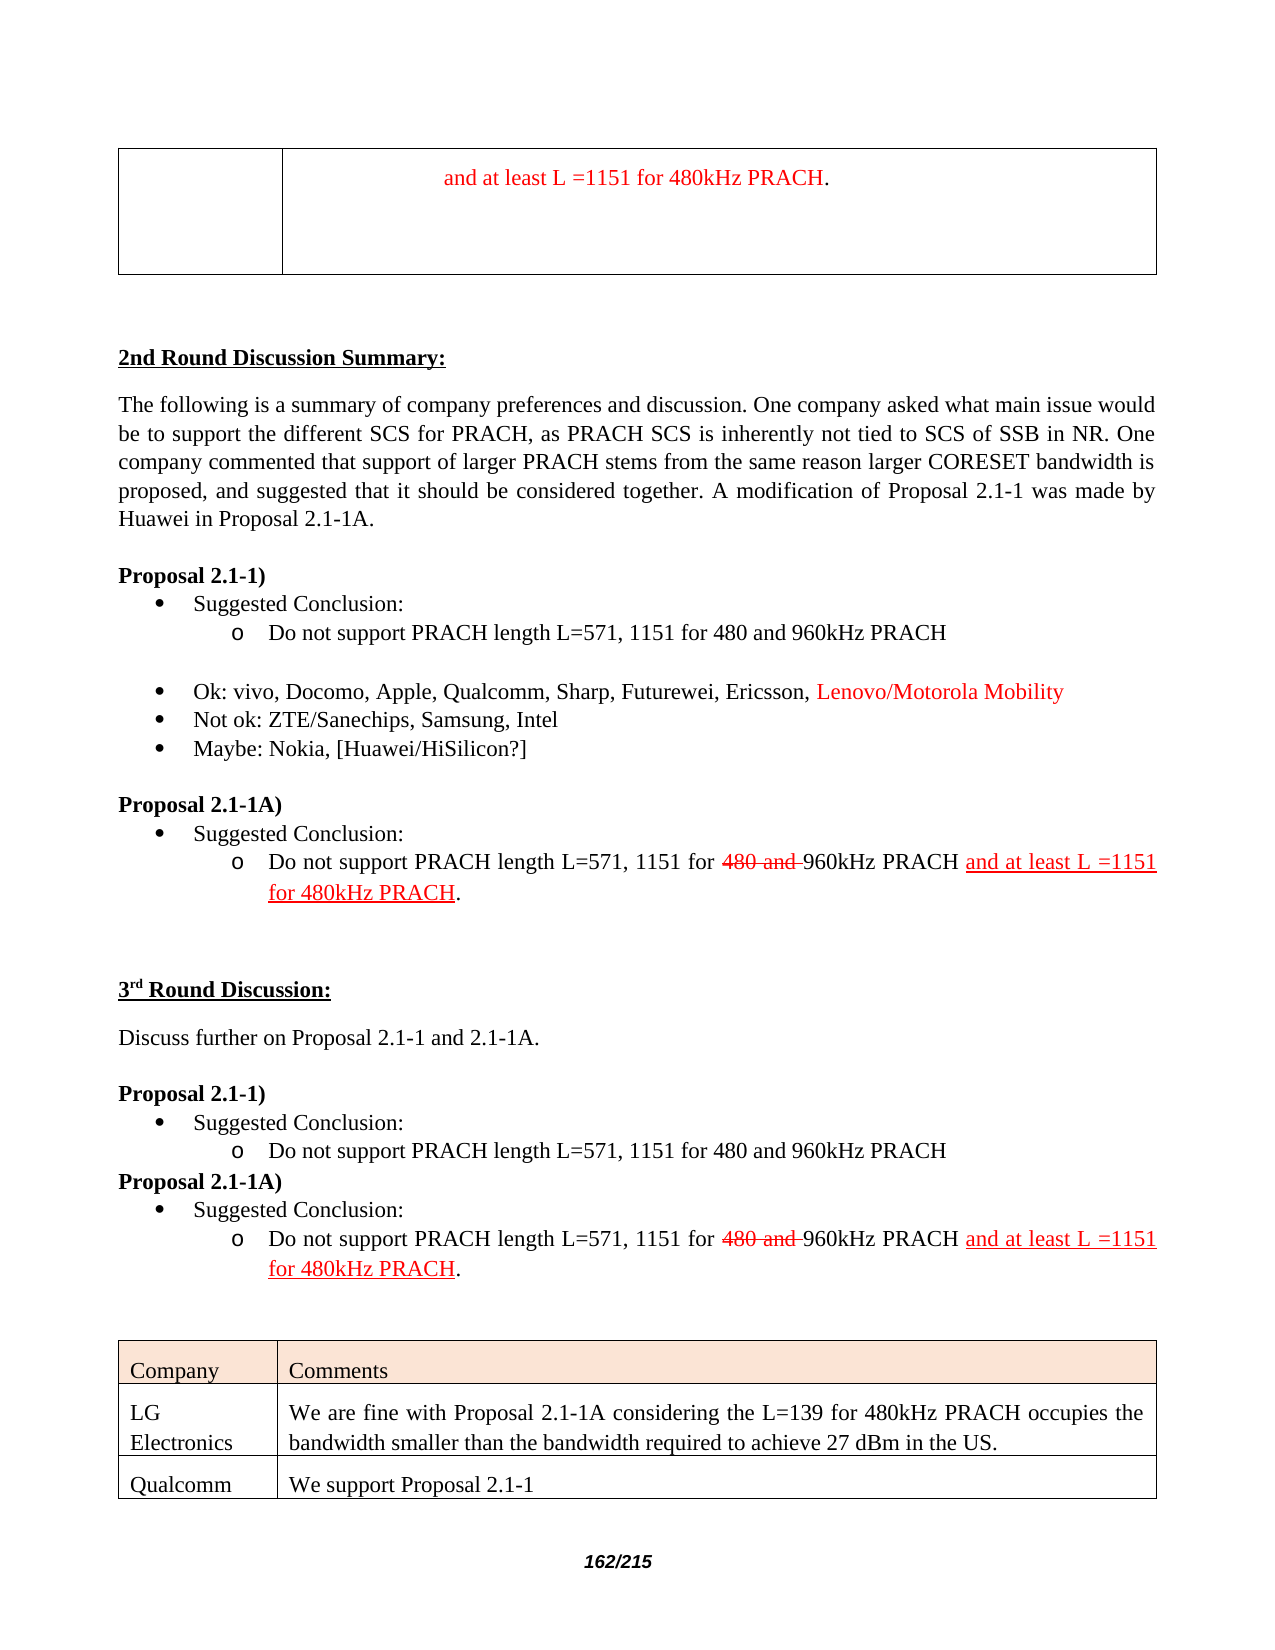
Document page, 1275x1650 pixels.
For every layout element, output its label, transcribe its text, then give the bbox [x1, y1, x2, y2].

list Suggested Conclusion: [156, 1196, 1157, 1223]
list Do not support PRACH length L=571, 1151 for 480 and 960kHz PRACH [231, 619, 1157, 647]
list Maybe: Nokia, [Huawei/HiSilicon?] [156, 734, 1157, 761]
subtitle 2nd Round Discussion Summary: [118, 344, 1157, 371]
text Proposal 2.1-1A) [118, 791, 1157, 818]
list Suggested Conclusion: [156, 590, 1157, 617]
list Do not support PRACH length L=571, 1151 for 480 and 960kHz PRACH and at least L =1151 for 480kHz PRACH. [231, 1225, 1157, 1281]
list Suggested Conclusion: [156, 820, 1157, 846]
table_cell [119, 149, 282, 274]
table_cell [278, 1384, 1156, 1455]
list Ok: vivo, Docomo, Apple, Qualcomm, Sharp, Futurewei, Ericsson, Lenovo/Motorola Mobility [156, 678, 1157, 704]
text Proposal 2.1-1A) [118, 1168, 1157, 1194]
list Suggested Conclusion: [156, 1109, 1157, 1135]
text Proposal 2.1-1) [118, 562, 1157, 588]
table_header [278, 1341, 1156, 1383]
list Do not support PRACH length L=571, 1151 for 480 and 960kHz PRACH [231, 1137, 1157, 1166]
list Not ok: ZTE/Sanechips, Samsung, Intel [156, 706, 1157, 732]
text The following is a summary of company preferences and discussion. One company asked what main issue would be to support the different SCS for PRACH, as PRACH SCS is inherently not tied to SCS of SSB in NR. One company commented that support of larger PRACH stems from the same reason larger CORESET bandwidth is proposed, and suggested that it should be considered together. A modification of Proposal 2.1-1 was made by Huawei in Proposal 2.1-1A. [118, 391, 1157, 531]
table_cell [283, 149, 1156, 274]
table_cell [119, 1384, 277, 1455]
subtitle 3rd Round Discussion: [118, 976, 1157, 1003]
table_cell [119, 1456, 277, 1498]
text Proposal 2.1-1) [118, 1081, 1157, 1107]
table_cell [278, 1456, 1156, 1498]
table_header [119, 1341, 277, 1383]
text Discuss further on Proposal 2.1-1 and 2.1-1A. [118, 1024, 1157, 1050]
list Do not support PRACH length L=571, 1151 for 480 and 960kHz PRACH and at least L =1151 for 480kHz PRACH. [231, 848, 1157, 905]
